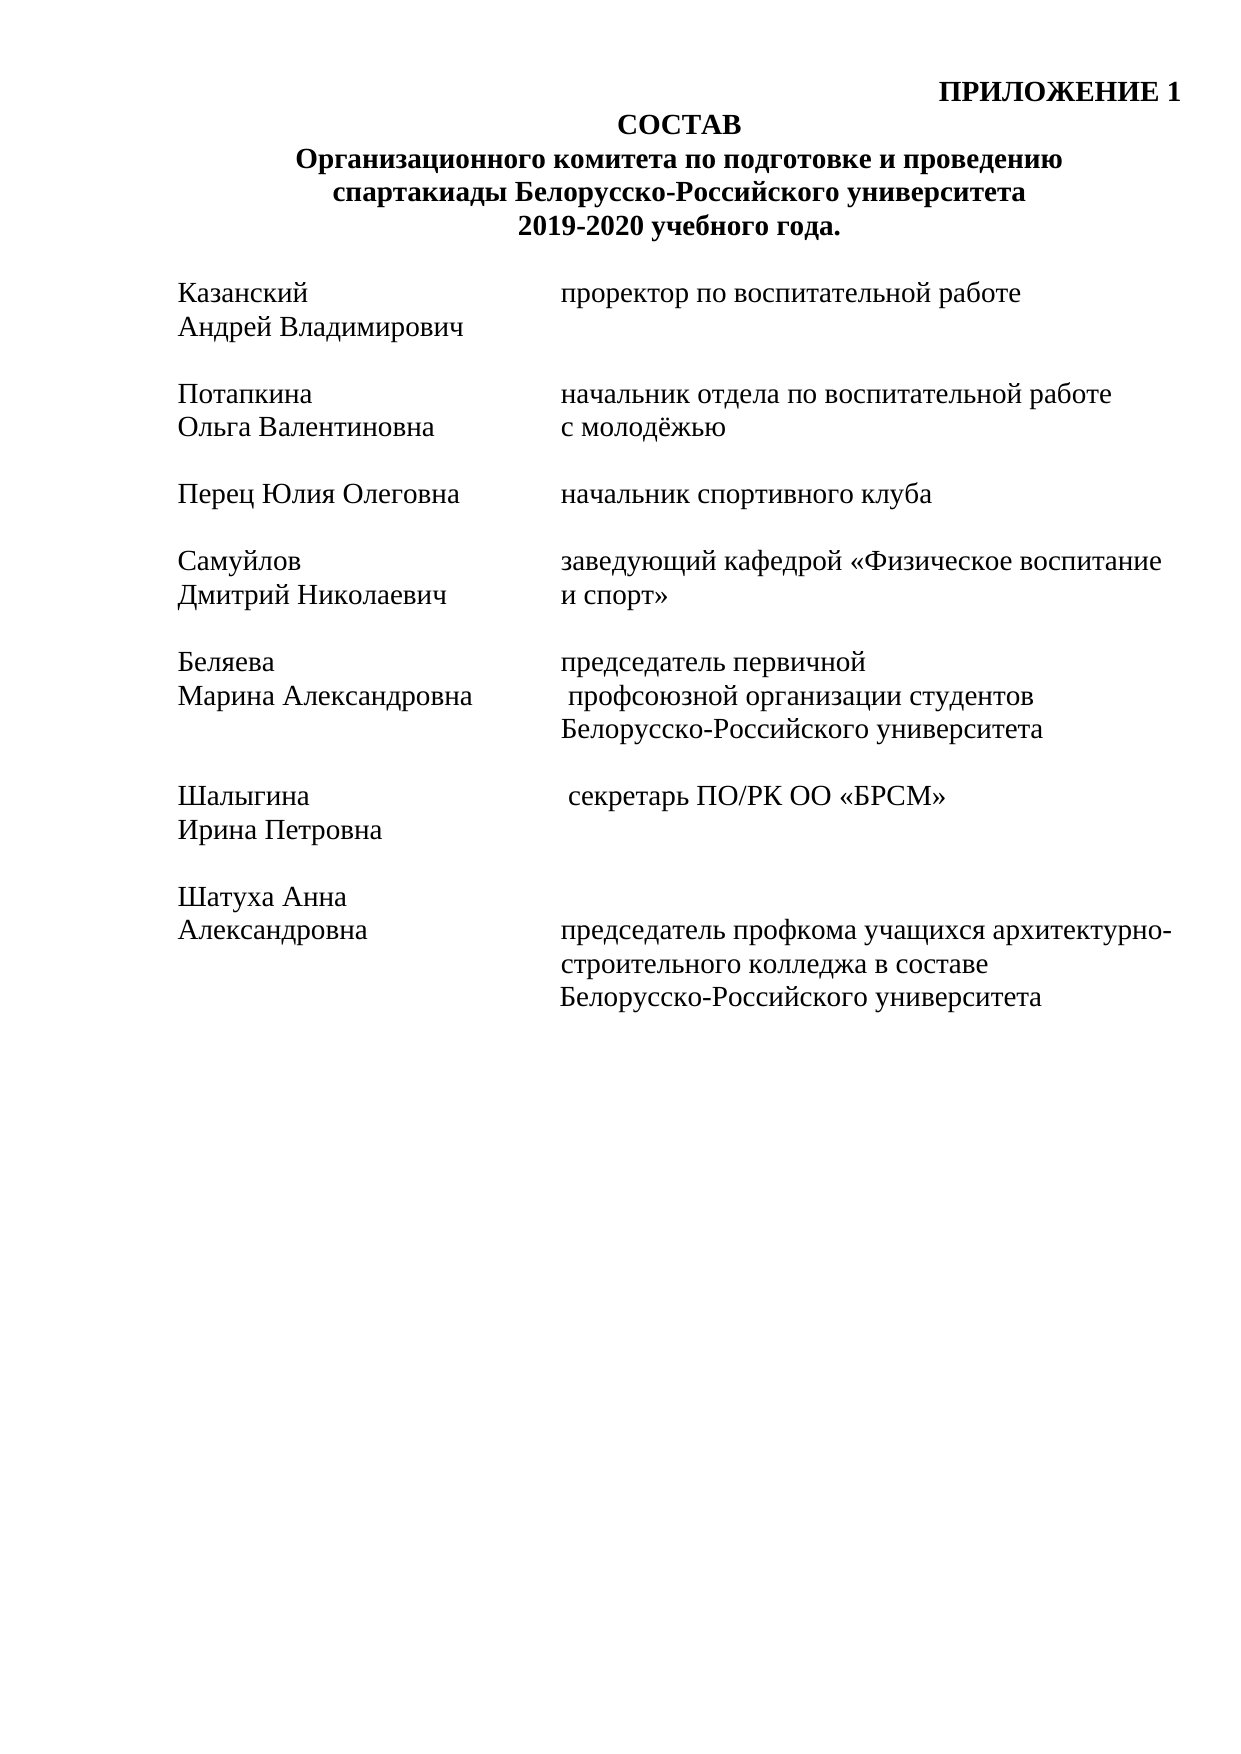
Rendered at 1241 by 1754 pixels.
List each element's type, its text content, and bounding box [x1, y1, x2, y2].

text Казанский проректор по воспитательной работе [118, 275, 1181, 309]
text спартакиады Белорусско-Российского университета [118, 174, 1181, 208]
text Шалыгина секретарь ПО/РК ОО «БРСМ» [118, 778, 1181, 812]
text строительного колледжа в составе [487, 946, 1181, 979]
text Белорусско-Российского университета [413, 979, 1181, 1013]
text Белорусско-Российского университета [118, 711, 1181, 745]
text Организационного комитета по подготовке и проведению [118, 141, 1181, 174]
text Потапкина начальник отдела по воспитательной работе [118, 376, 1181, 409]
text СОСТАВ [118, 107, 1181, 141]
text Самуйлов заведующий кафедрой «Физическое воспитание [118, 543, 1181, 577]
text Марина Александровна профсоюзной организации студентов [118, 678, 1181, 711]
text Андрей Владимирович [118, 309, 1181, 342]
text Беляева председатель первичной [118, 644, 1181, 678]
text Перец Юлия Олеговна начальник спортивного клуба [118, 476, 1181, 510]
text 2019-2020 учебного года. [118, 208, 1181, 242]
text Дмитрий Николаевич и спорт» [118, 577, 1181, 611]
text Ирина Петровна [118, 812, 1181, 845]
text Шатуха Анна [177, 879, 1181, 912]
text Александровна председатель профкома учащихся архитектурно- [177, 912, 1181, 946]
text Ольга Валентиновна с молодёжью [118, 409, 1181, 443]
text ПРИЛОЖЕНИЕ 1 [177, 74, 1181, 107]
